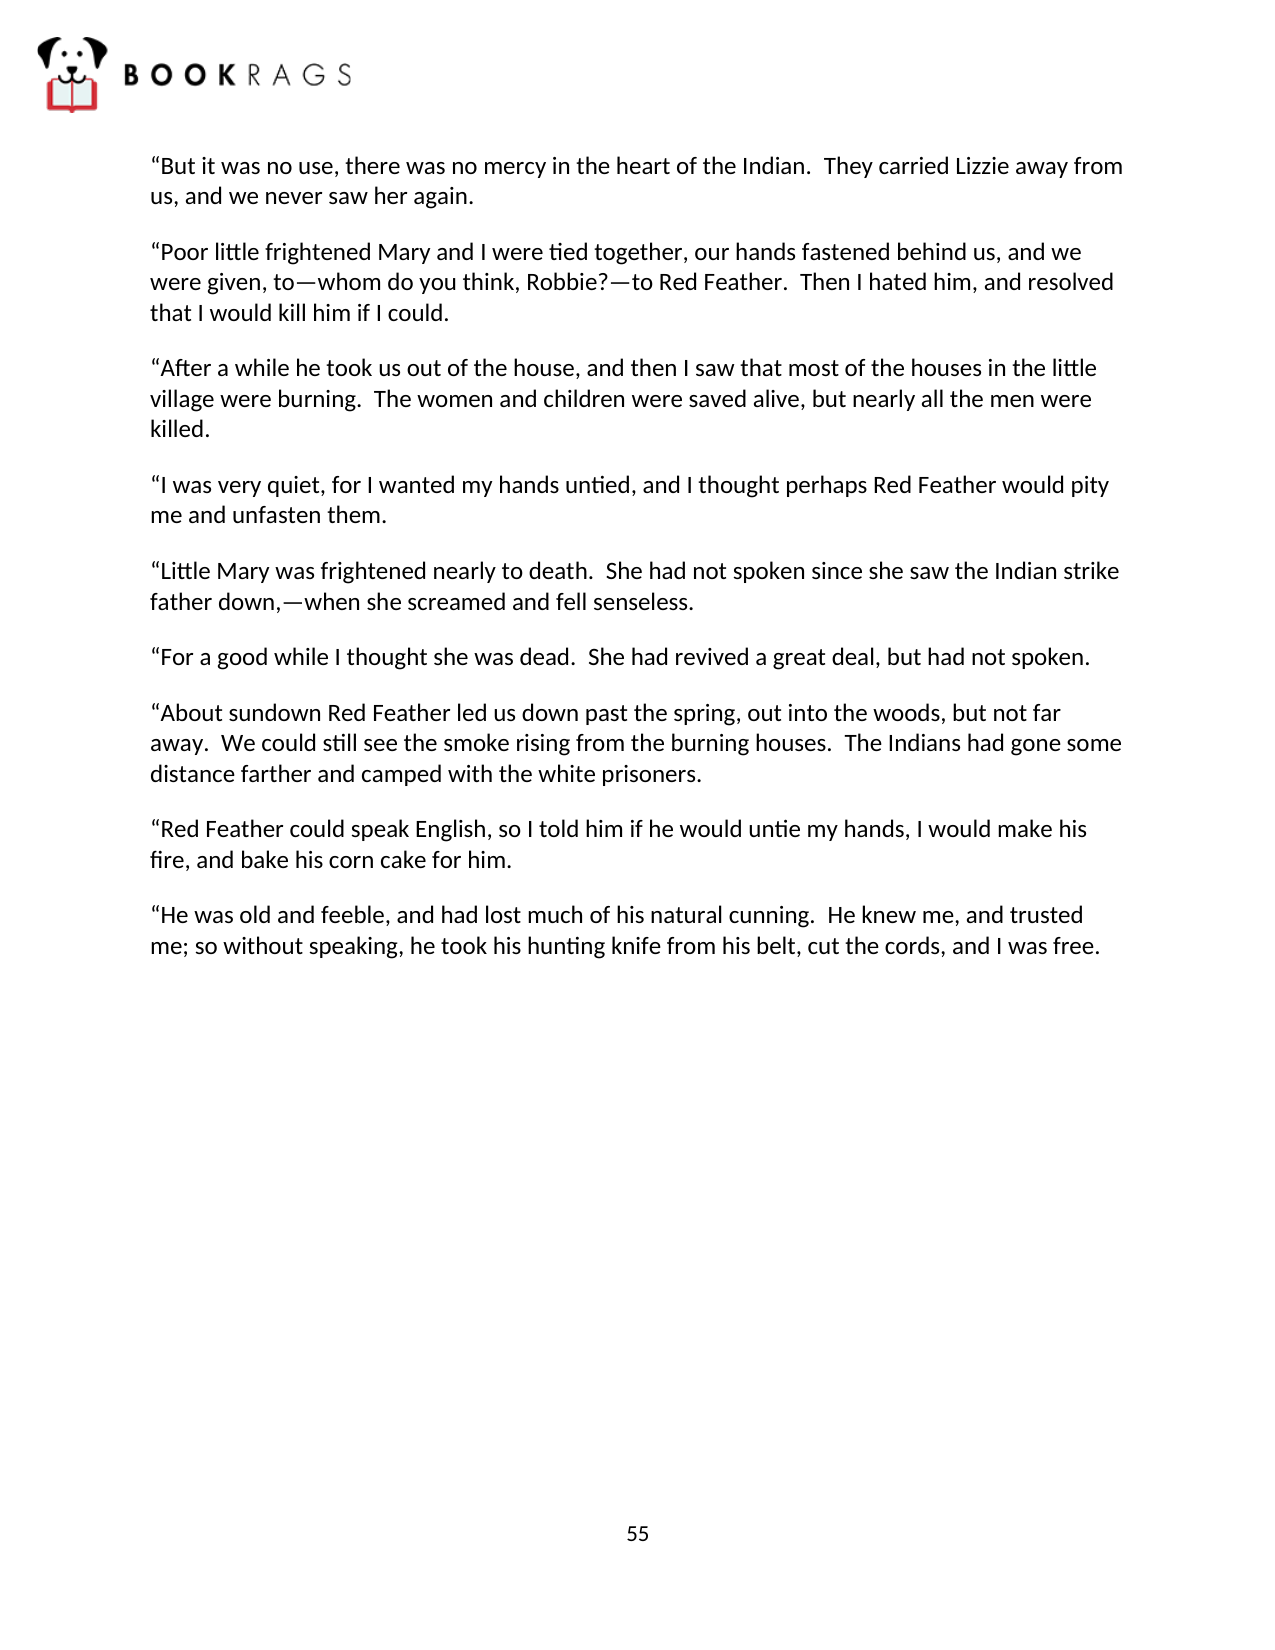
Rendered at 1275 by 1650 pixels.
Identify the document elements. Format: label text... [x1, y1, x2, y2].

text “For a good while I thought she was dead. She had revived a great deal, but had not spoken. [150, 641, 1125, 672]
text “Poor little frightened Mary and I were tied together, our hands fastened behind us, and we were given, to—­whom do you think, Robbie?—­to Red Feather. Then I hated him, and resolved that I would kill him if I could. [150, 236, 1125, 328]
text “He was old and feeble, and had lost much of his natural cunning. He knew me, and trusted me; so without speaking, he took his hunting knife from his belt, cut the cords, and I was free. [150, 899, 1125, 960]
picture [37, 37, 351, 113]
text “I was very quiet, for I wanted my hands untied, and I thought perhaps Red Feather would pity me and unfasten them. [150, 469, 1125, 530]
text “Little Mary was frightened nearly to death. She had not spoken since she saw the Indian strike father down,—­when she screamed and fell senseless. [150, 555, 1125, 616]
text “Red Feather could speak English, so I told him if he would untie my hands, I would make his fire, and bake his corn cake for him. [150, 813, 1125, 874]
text “About sundown Red Feather led us down past the spring, out into the woods, but not far away. We could still see the smoke rising from the burning houses. The Indians had gone some distance farther and camped with the white prisoners. [150, 697, 1125, 788]
text “After a while he took us out of the house, and then I saw that most of the houses in the little village were burning. The women and children were saved alive, but nearly all the men were killed. [150, 353, 1125, 444]
text “But it was no use, there was no mercy in the heart of the Indian. They carried Lizzie away from us, and we never saw her again. [150, 150, 1125, 211]
